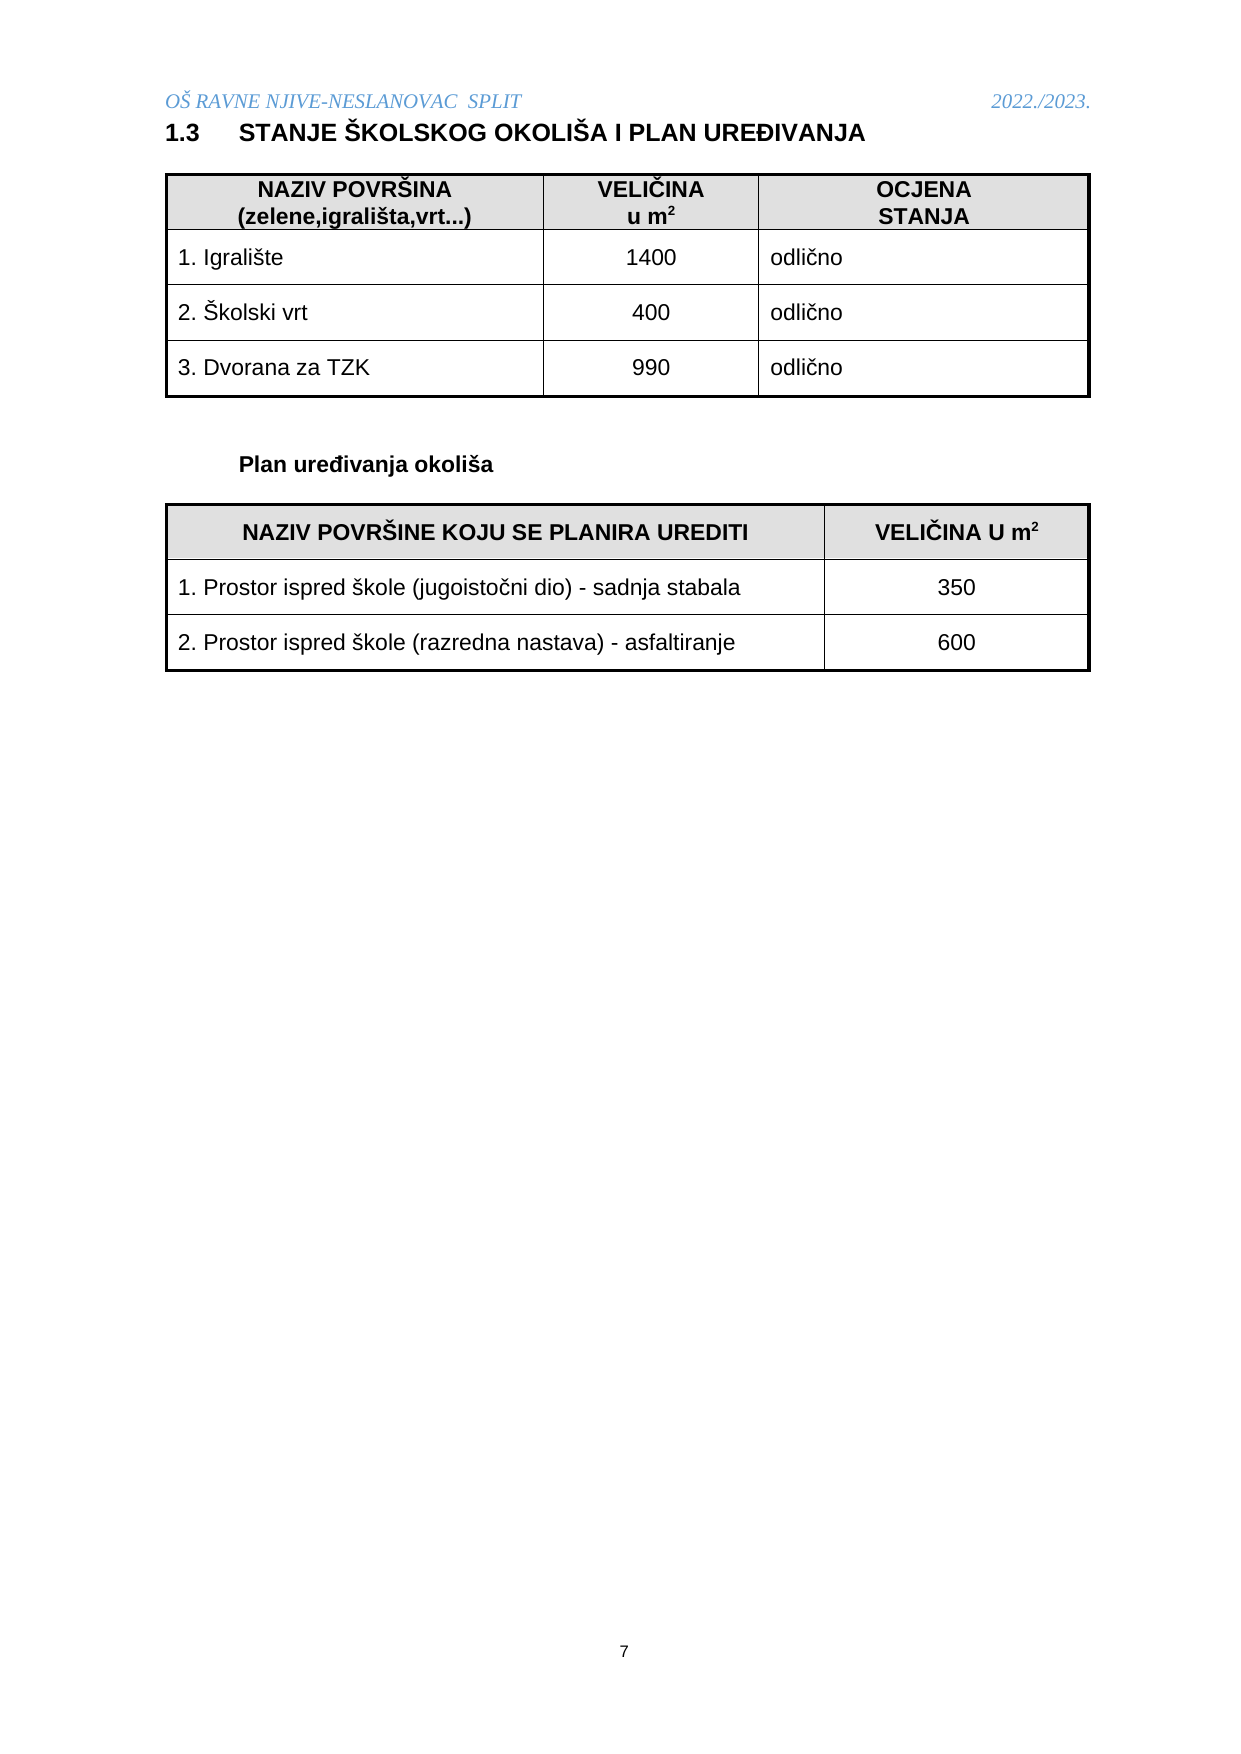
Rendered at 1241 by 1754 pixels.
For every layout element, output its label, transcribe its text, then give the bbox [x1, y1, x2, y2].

text Plan uređivanja okoliša [165, 451, 1092, 477]
table_header NAZIV POVRŠINE KOJU SE PLANIRA UREDITI [168, 506, 824, 558]
table_cell 2. Prostor ispred škole (razredna nastava) - asfaltiranje [168, 615, 824, 669]
table_cell 600 [825, 615, 1087, 669]
table_header OCJENA STANJA [759, 176, 1087, 229]
table_cell 350 [825, 560, 1087, 614]
table_cell 400 [544, 285, 758, 339]
table_cell 1. Prostor ispred škole (jugoistočni dio) - sadnja stabala [168, 560, 824, 614]
table_cell odlično [759, 230, 1087, 284]
table_cell 2. Školski vrt [168, 285, 543, 339]
table_cell 1. Igralište [168, 230, 543, 284]
table_cell 3. Dvorana za TZK [168, 341, 543, 395]
table_header NAZIV POVRŠINA (zelene,igrališta,vrt...) [168, 176, 543, 229]
table_header VELIČINA U m2 [825, 506, 1087, 558]
text 1.3 Stanje školskog okoliša i plan uređivanja [165, 118, 1092, 147]
table_cell odlično [759, 285, 1087, 339]
table_cell 990 [544, 341, 758, 395]
table_header VELIČINA u m2 [544, 176, 758, 229]
table_cell odlično [759, 341, 1087, 395]
table_cell 1400 [544, 230, 758, 284]
